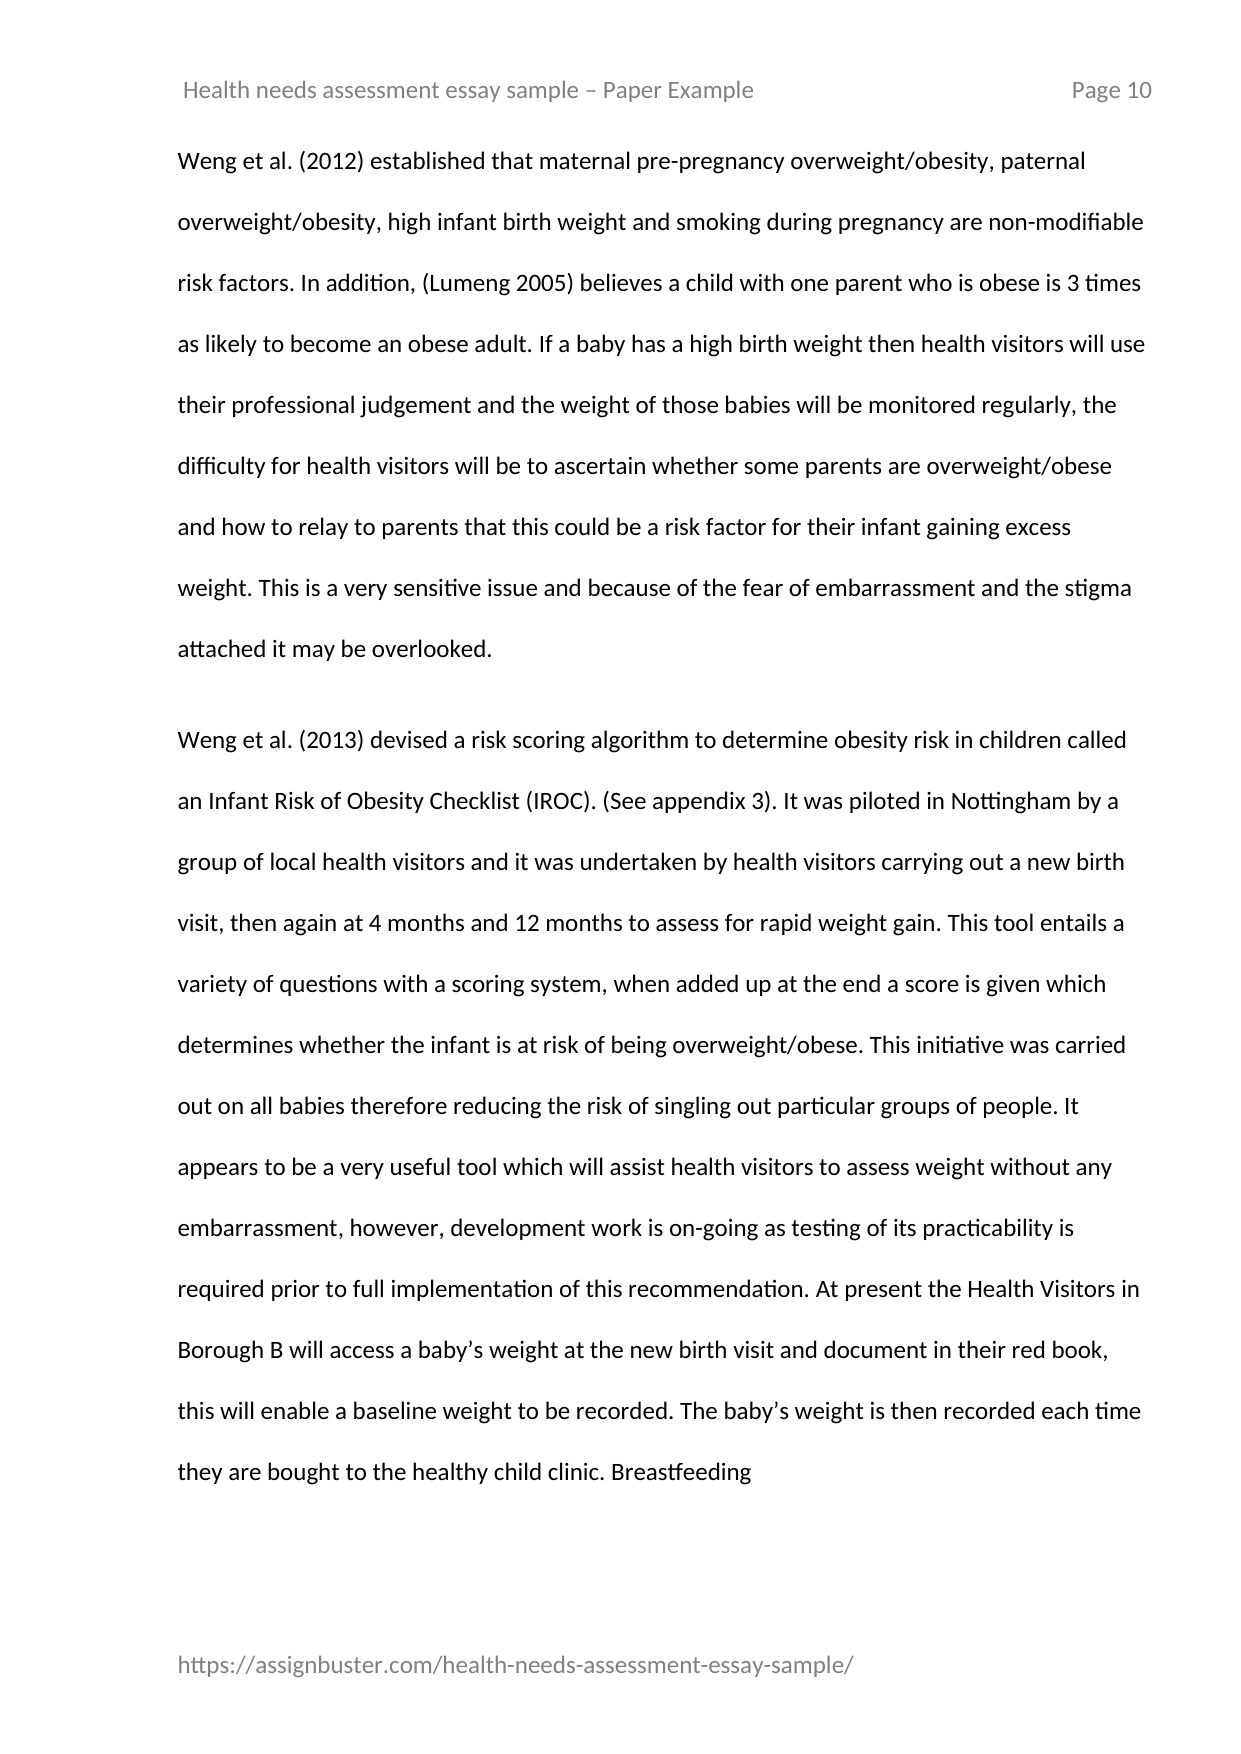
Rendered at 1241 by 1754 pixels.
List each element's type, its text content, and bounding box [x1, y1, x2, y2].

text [177, 145, 1152, 664]
text Weng et al. (2013) devised a risk scoring algorithm to determine obesity risk in children called an Infant Risk of Obesity Checklist (IROC). (See appendix 3). It was piloted in Nottingham by a group of local health visitors and it was undertaken by health visitors carrying out a new birth visit, then again at 4 months and 12 months to assess for rapid weight gain. This tool entails a variety of questions with a scoring system, when added up at the end a score is given which determines whether the infant is at risk of being overweight/obese. This initiative was carried out on all babies therefore reducing the risk of singling out particular groups of people. It appears to be a very useful tool which will assist health visitors to assess weight without any embarrassment, however, development work is on-going as testing of its practicability is required prior to full implementation of this recommendation. At present the Health Visitors in Borough B will access a baby’s weight at the new birth visit and document in their red book, this will enable a baseline weight to be recorded. The baby’s weight is then recorded each time they are bought to the healthy child clinic. Breastfeeding [177, 724, 1152, 1487]
